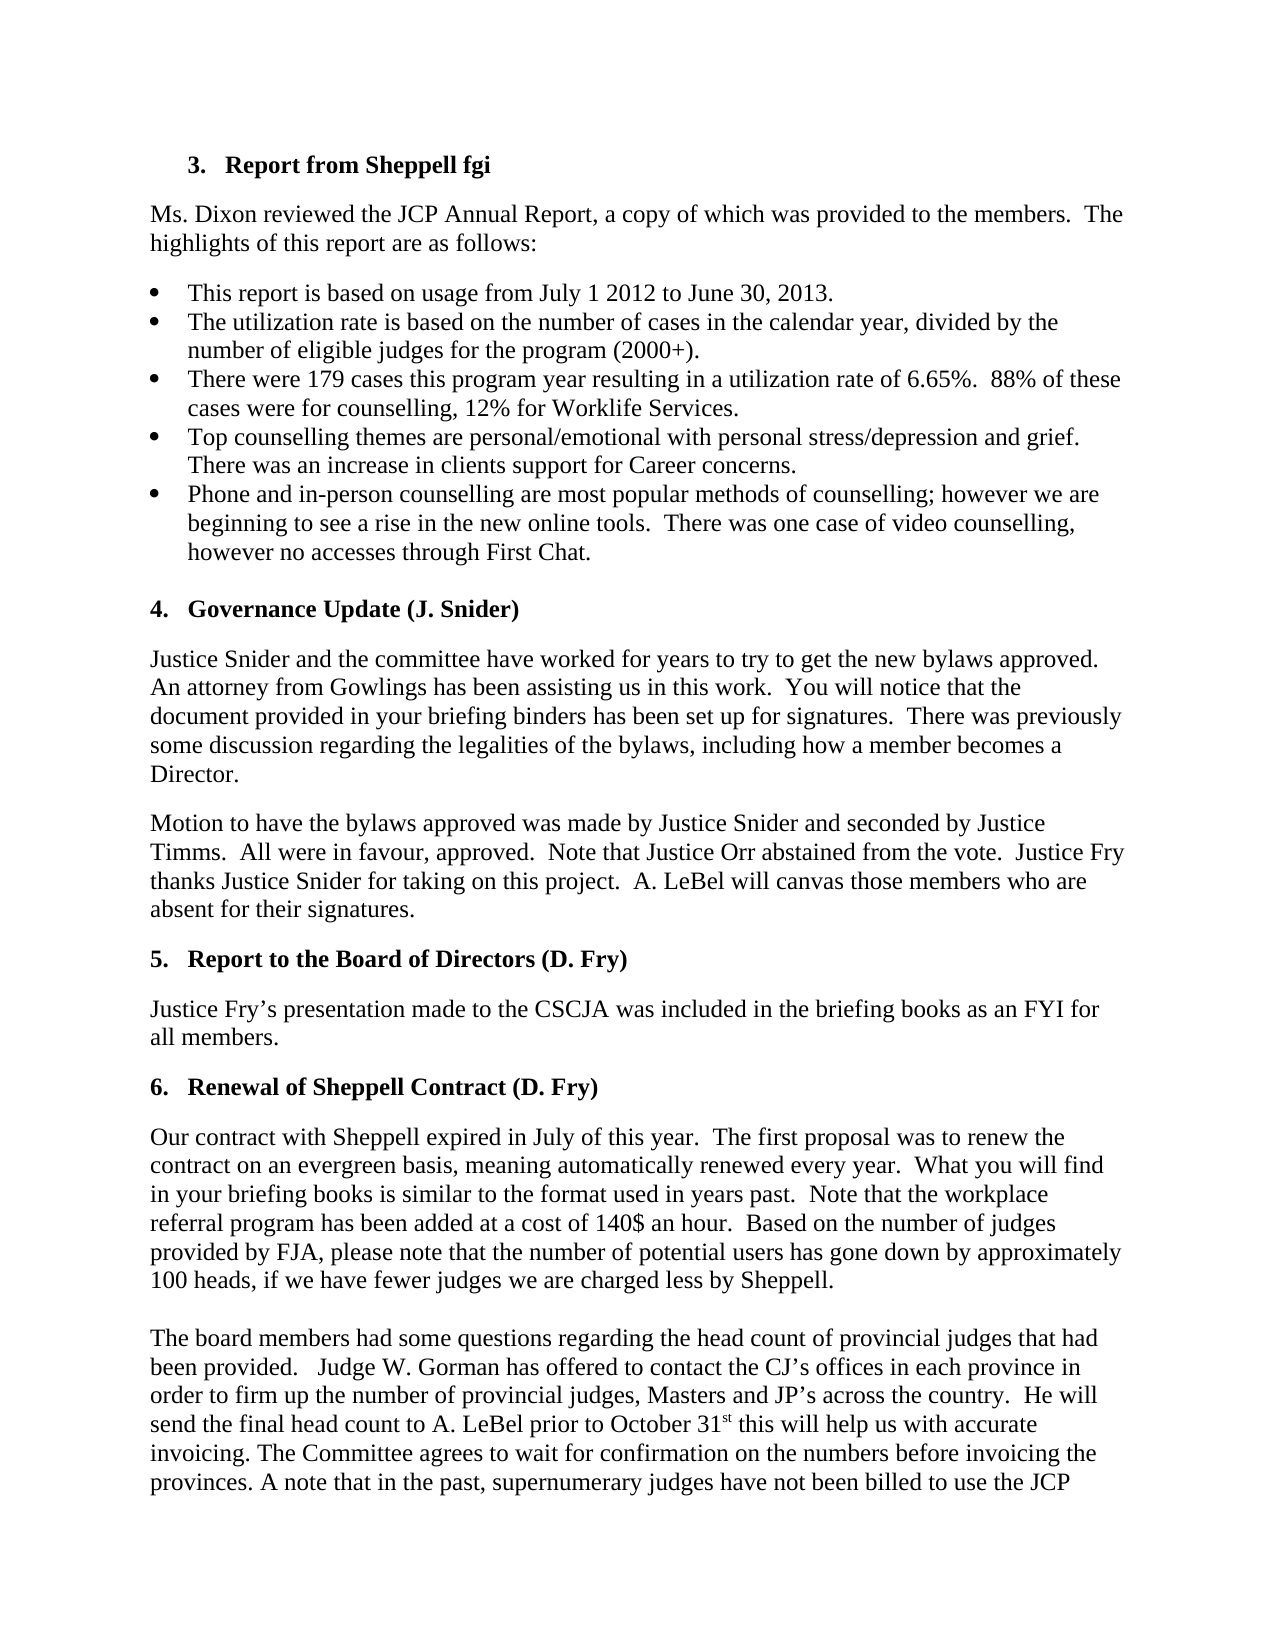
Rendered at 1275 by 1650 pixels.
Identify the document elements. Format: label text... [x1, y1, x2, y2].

list The utilization rate is based on the number of cases in the calendar year, divided by the number of eligible judges for the program (2000+). [150, 307, 1125, 364]
text Motion to have the bylaws approved was made by Justice Snider and seconded by Justice Timms. All were in favour, approved. Note that Justice Orr abstained from the vote. Justice Fry thanks Justice Snider for taking on this project. A. LeBel will canvas those members who are absent for their signatures. [150, 808, 1125, 923]
list Renewal of Sheppell Contract (D. Fry) [150, 1072, 1125, 1101]
list Governance Update (J. Snider) [150, 594, 1125, 623]
list Report to the Board of Directors (D. Fry) [150, 944, 1125, 973]
list This report is based on usage from July 1 2012 to June 30, 2013. [150, 278, 1125, 307]
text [150, 1323, 1125, 1495]
text Justice Snider and the committee have worked for years to try to get the new bylaws approved. An attorney from Gowlings has been assisting us in this work. You will notice that the document provided in your briefing binders has been set up for signatures. There was previously some discussion regarding the legalities of the bylaws, including how a member becomes a Director. [150, 644, 1125, 787]
text Ms. Dixon reviewed the JCP Annual Report, a copy of which was provided to the members. The highlights of this report are as follows: [150, 199, 1125, 257]
list Phone and in-person counselling are most popular methods of counselling; however we are beginning to see a rise in the new online tools. There was one case of video counselling, however no accesses through First Chat. [150, 479, 1125, 565]
list Report from Sheppell fgi [187, 150, 1125, 179]
text Our contract with Sheppell expired in July of this year. The first proposal was to renew the contract on an evergreen basis, meaning automatically renewed every year. What you will find in your briefing books is similar to the format used in years past. Note that the workplace referral program has been added at a cost of 140$ an hour. Based on the number of judges provided by FJA, please note that the number of potential users has gone down by approximately 100 heads, if we have fewer judges we are charged less by Sheppell. [150, 1122, 1125, 1294]
text Justice Fry’s presentation made to the CSCJA was included in the briefing books as an FYI for all members. [150, 994, 1125, 1051]
list Top counselling themes are personal/emotional with personal stress/depression and grief. There was an increase in clients support for Career concerns. [150, 422, 1125, 479]
list There were 179 cases this program year resulting in a utilization rate of 6.65%. 88% of these cases were for counselling, 12% for Worklife Services. [150, 364, 1125, 422]
